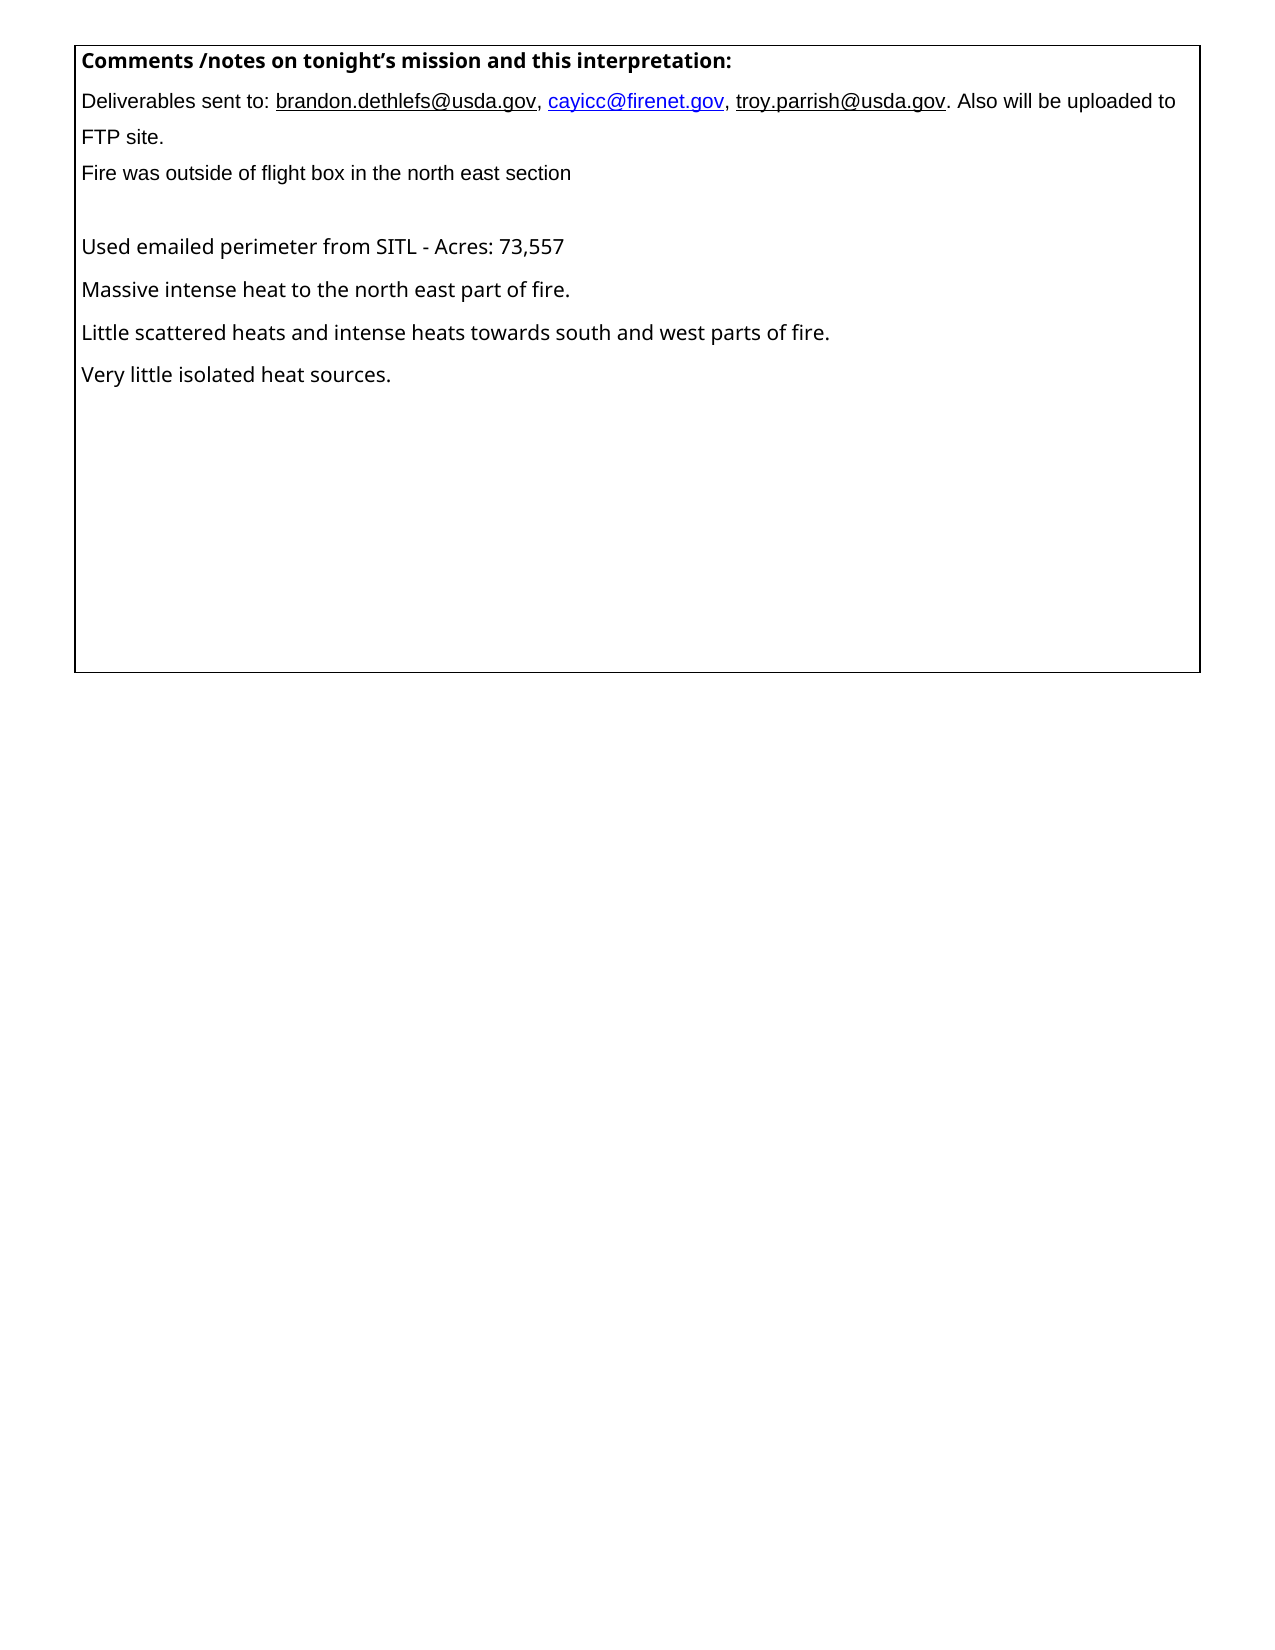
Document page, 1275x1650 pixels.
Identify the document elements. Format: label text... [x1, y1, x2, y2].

table_cell Comments /notes on tonight’s mission and this interpretation: Deliverables sent to: brandon.dethlefs@usda.gov, cayicc@firenet.gov, troy.parrish@usda.gov. Also will be uploaded to FTP site. Fire was outside of flight box in the north east section Used emailed perimeter from SITL - Acres: 73,557 Massive intense heat to the north east part of fire. Little scattered heats and intense heats towards south and west parts of fire. Very little isolated heat sources. [76, 46, 1199, 672]
